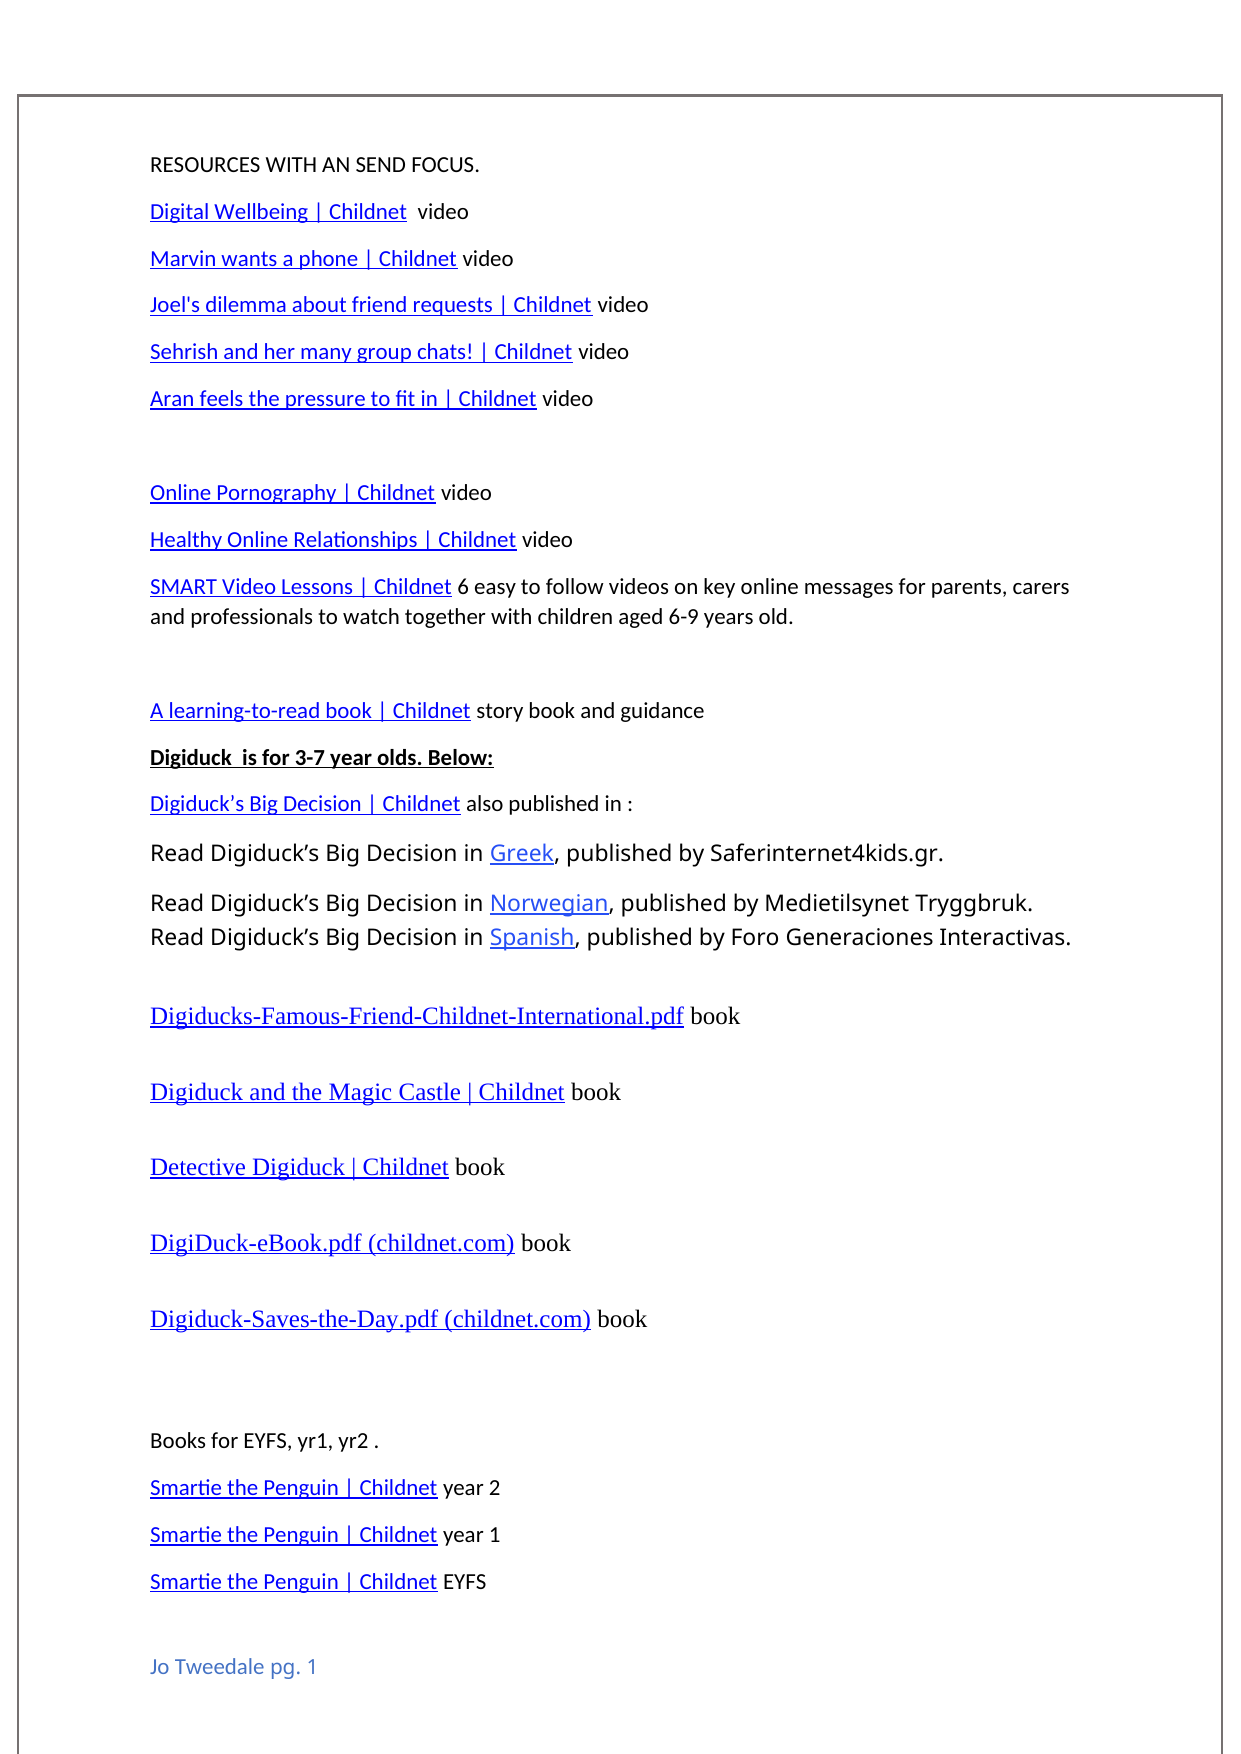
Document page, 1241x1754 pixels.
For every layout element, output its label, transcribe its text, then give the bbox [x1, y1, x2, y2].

text Books for EYFS, yr1, yr2 . [150, 1426, 1090, 1454]
text Aran feels the pressure to fit in | Childnet video [150, 384, 1090, 412]
text Digital Wellbeing | Childnet video [150, 197, 1090, 225]
text Digiduck and the Magic Castle | Childnet book [150, 1077, 1090, 1106]
text A learning-to-read book | Childnet story book and guidance [150, 696, 1090, 724]
text Joel's dilemma about friend requests | Childnet video [150, 291, 1090, 319]
text Smartie the Penguin | Childnet EYFS [150, 1567, 1090, 1595]
text Smartie the Penguin | Childnet year 2 [150, 1473, 1090, 1501]
text DigiDuck-eBook.pdf (childnet.com) book [150, 1228, 1090, 1257]
text Digiduck’s Big Decision | Childnet also published in : [150, 789, 1090, 818]
text RESOURCES WITH AN SEND FOCUS. [150, 150, 1090, 178]
text Detective Digiduck | Childnet book [150, 1152, 1090, 1181]
text Smartie the Penguin | Childnet year 1 [150, 1520, 1090, 1548]
text Read Digiduck’s Big Decision in Norwegian, published by Medietilsynet Tryggbruk. Read Digiduck’s Big Decision in Spanish, published by Foro Generaciones Interactivas. [150, 887, 1090, 952]
text Marvin wants a phone | Childnet video [150, 244, 1090, 272]
text Digiduck is for 3-7 year olds. Below: [150, 743, 1090, 771]
text Digiduck-Saves-the-Day.pdf (childnet.com) book [150, 1304, 1090, 1332]
text Digiducks-Famous-Friend-Childnet-International.pdf book [150, 1001, 1090, 1030]
text SMART Video Lessons | Childnet 6 easy to follow videos on key online messages for parents, carers and professionals to watch together with children aged 6-9 years old. [150, 572, 1090, 630]
text Online Pornography | Childnet video [150, 478, 1090, 506]
text Sehrish and her many group chats! | Childnet video [150, 337, 1090, 366]
text Healthy Online Relationships | Childnet video [150, 525, 1090, 553]
text Read Digiduck’s Big Decision in Greek, published by Saferinternet4kids.gr. [150, 836, 1090, 868]
